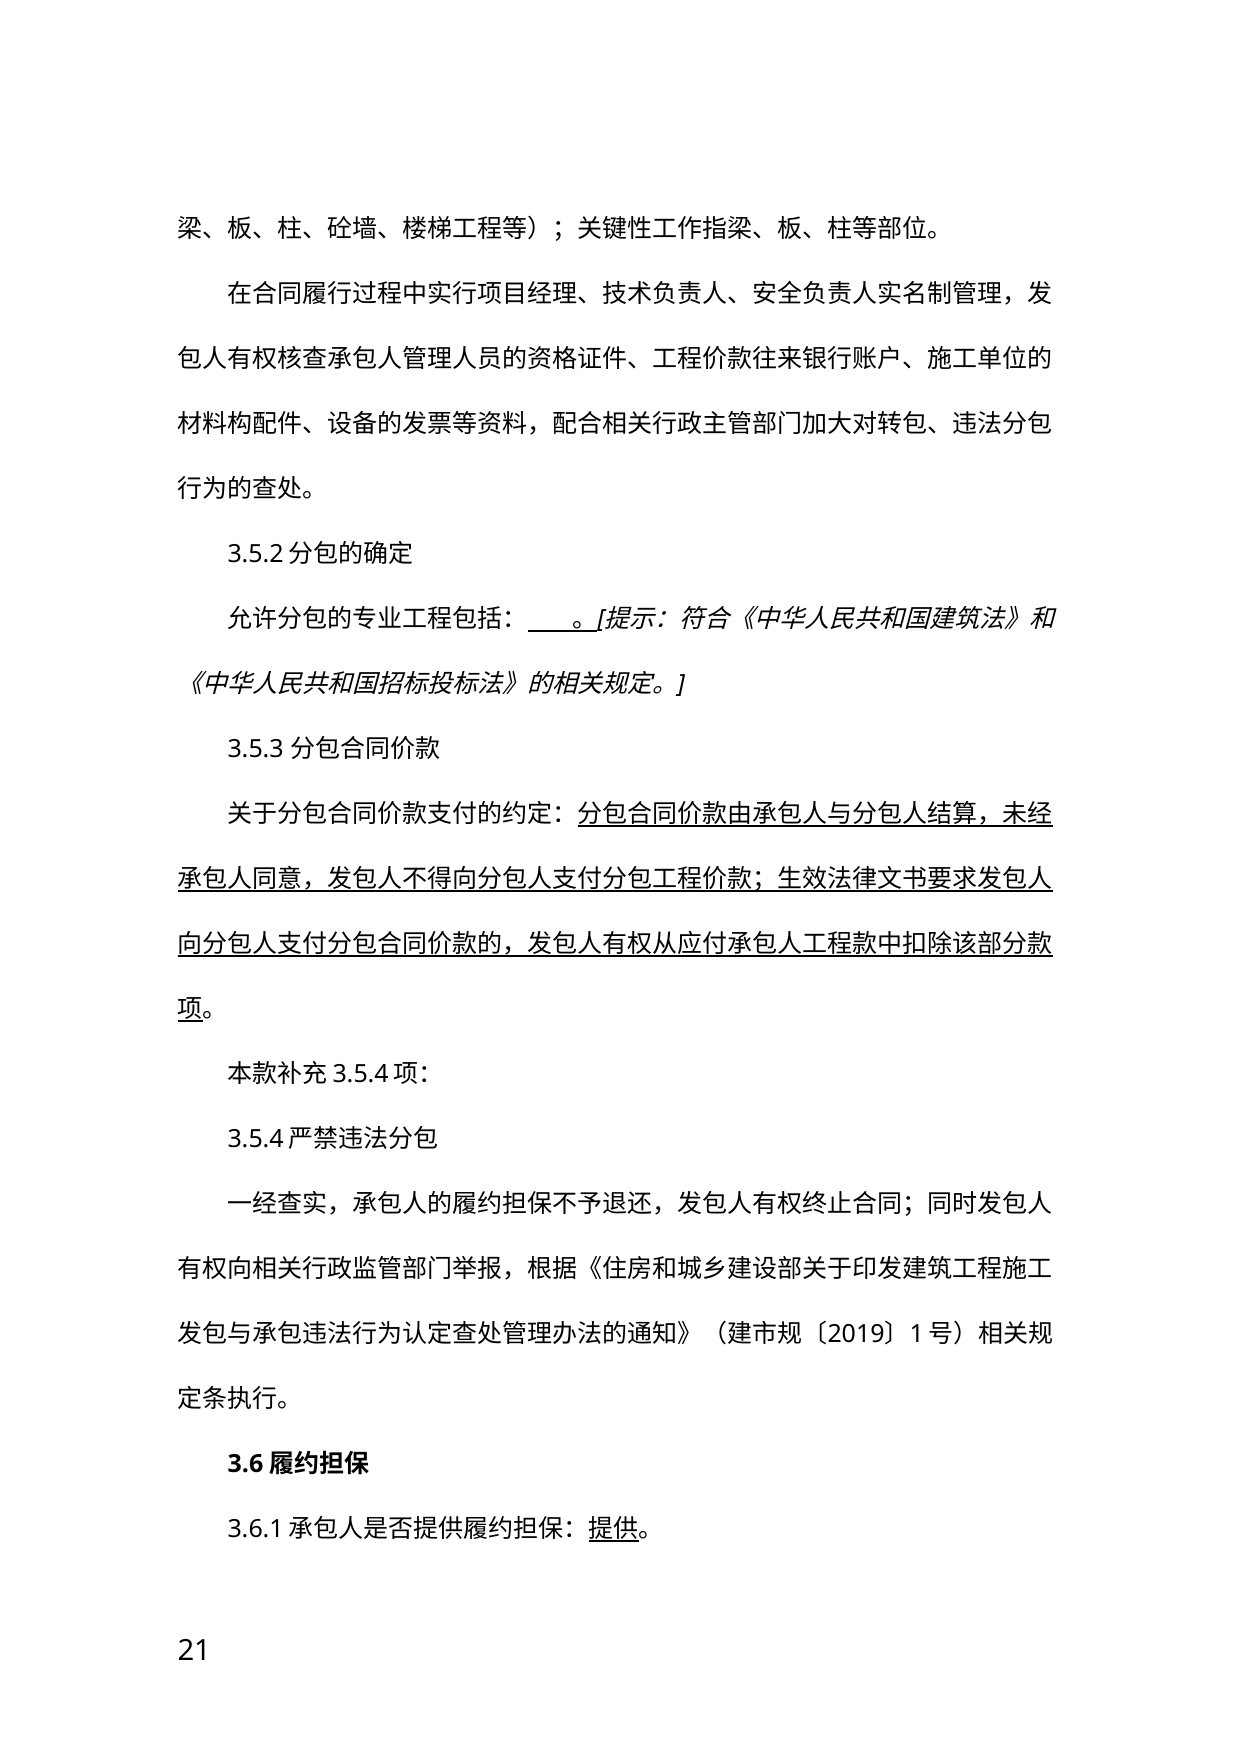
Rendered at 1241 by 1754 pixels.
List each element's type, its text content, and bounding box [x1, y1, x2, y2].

text 本款补充3.5.4项： [177, 1039, 1075, 1104]
text 一经查实，承包人的履约担保不予退还，发包人有权终止合同；同时发包人有权向相关行政监管部门举报，根据《住房和城乡建设部关于印发建筑工程施工发包与承包违法行为认定查处管理办法的通知》（建市规〔2019〕1号）相关规定条执行。 [177, 1169, 1075, 1429]
text 3.5.2分包的确定 [177, 519, 1075, 584]
text 3.5.3 分包合同价款 [177, 714, 1075, 779]
text 3.6.1承包人是否提供履约担保：提供。 [177, 1494, 1075, 1559]
text 在合同履行过程中实行项目经理、技术负责人、安全负责人实名制管理，发包人有权核查承包人管理人员的资格证件、工程价款往来银行账户、施工单位的材料构配件、设备的发票等资料，配合相关行政主管部门加大对转包、违法分包行为的查处。 [177, 259, 1075, 519]
text 3.5.4严禁违法分包 [177, 1104, 1075, 1169]
subtitle 3.6 履约担保 [177, 1429, 1075, 1494]
text 关于分包合同价款支付的约定：分包合同价款由承包人与分包人结算，未经承包人同意，发包人不得向分包人支付分包工程价款；生效法律文书要求发包人向分包人支付分包合同价款的，发包人有权从应付承包人工程款中扣除该部分款项。 [177, 779, 1075, 1039]
text 允许分包的专业工程包括： 。[提示：符合《中华人民共和国建筑法》和《中华人民共和国招标投标法》的相关规定。] [177, 584, 1075, 714]
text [177, 194, 1075, 259]
